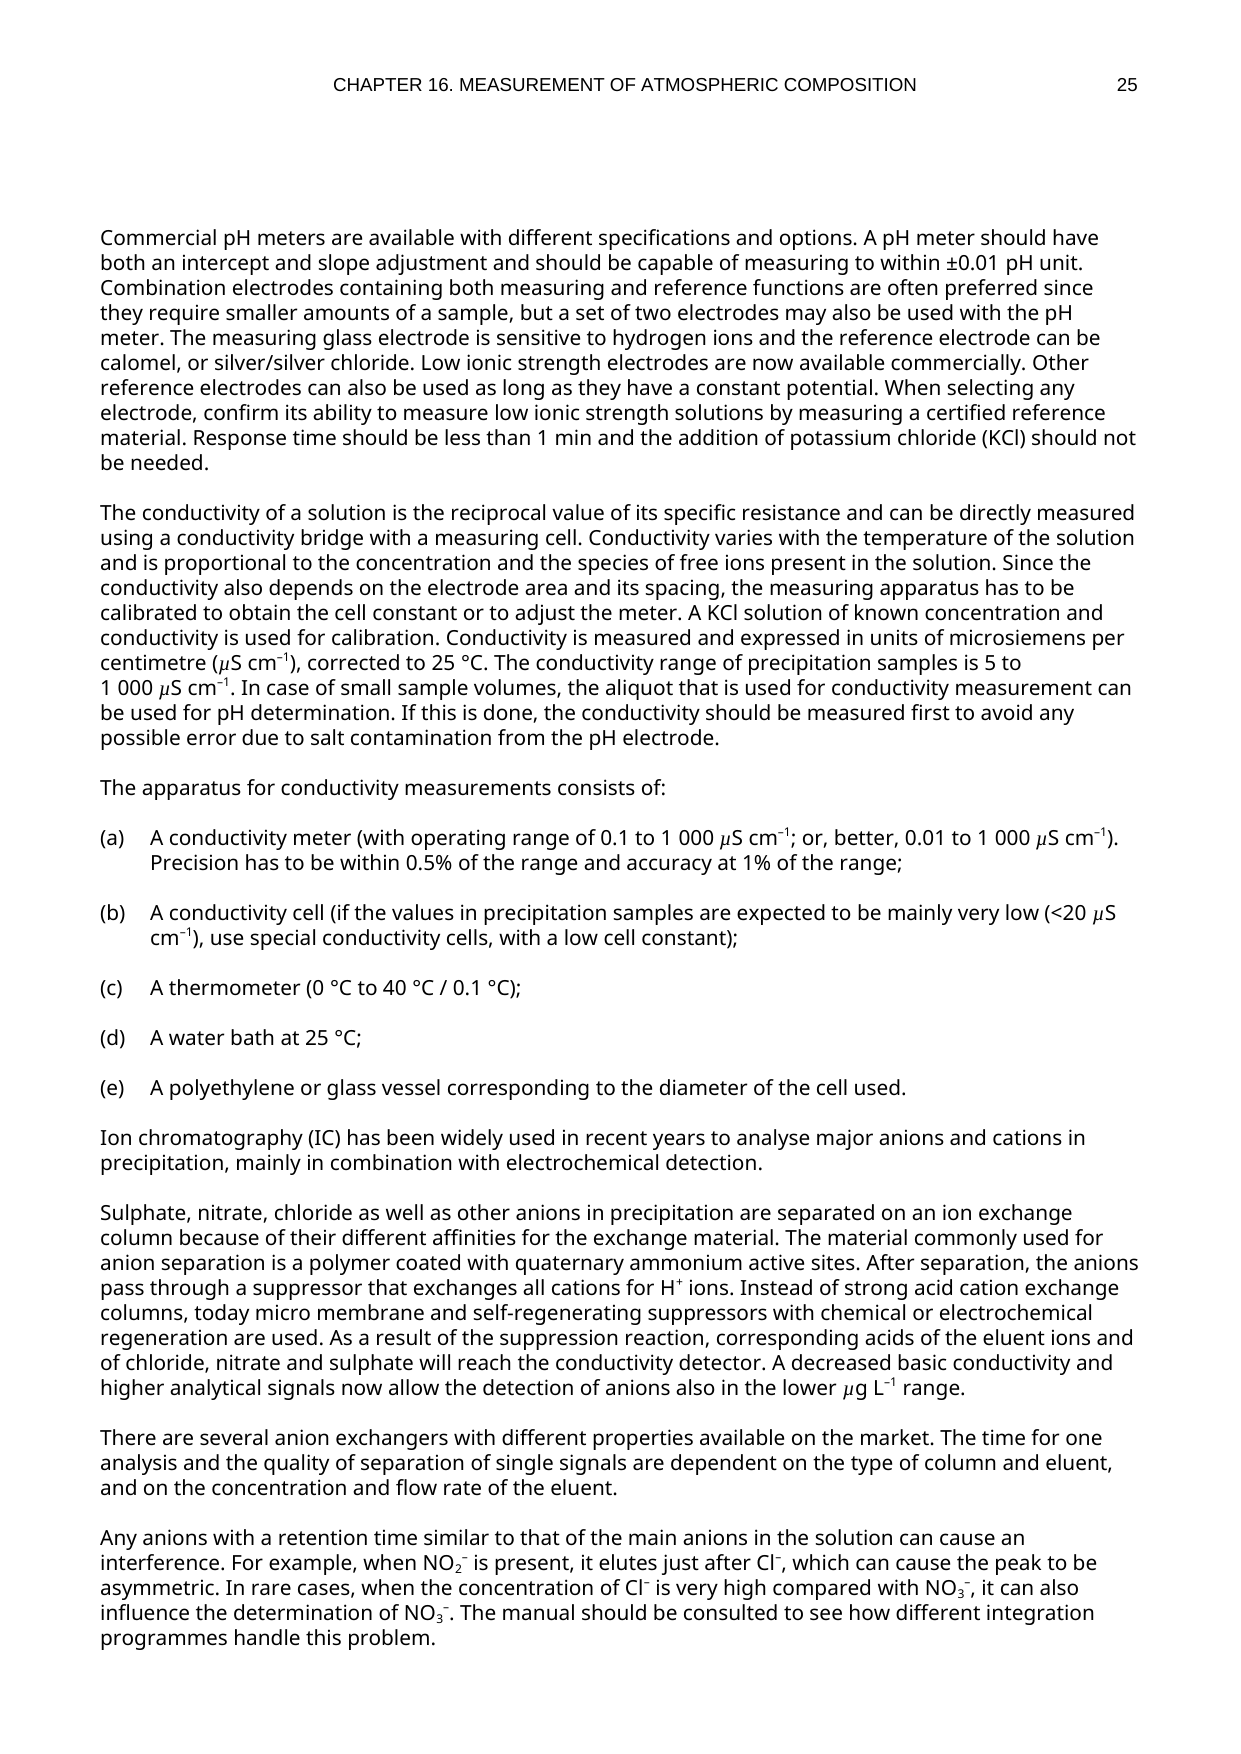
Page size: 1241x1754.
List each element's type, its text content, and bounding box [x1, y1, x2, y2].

text (b) A conductivity cell (if the values in precipitation samples are expected to be mainly very low (<20 µS cm–1), use special conductivity cells, with a low cell constant); [100, 901, 1140, 951]
text (c) A thermometer (0 °C to 40 °C / 0.1 °C); [100, 976, 1140, 1001]
text (d) A water bath at 25 °C; [100, 1026, 1140, 1051]
text Sulphate, nitrate, chloride as well as other anions in precipitation are separated on an ion exchange column because of their different affinities for the exchange material. The material commonly used for anion separation is a polymer coated with quaternary ammonium active sites. After separation, the anions pass through a suppressor that exchanges all cations for H+ ions. Instead of strong acid cation exchange columns, today micro membrane and self-regenerating suppressors with chemical or electrochemical regeneration are used. As a result of the suppression reaction, corresponding acids of the eluent ions and of chloride, nitrate and sulphate will reach the conductivity detector. A decreased basic conductivity and higher analytical signals now allow the detection of anions also in the lower µg L–1 range. [100, 1201, 1140, 1401]
text The conductivity of a solution is the reciprocal value of its specific resistance and can be directly measured using a conductivity bridge with a measuring cell. Conductivity varies with the temperature of the solution and is proportional to the concentration and the species of free ions present in the solution. Since the conductivity also depends on the electrode area and its spacing, the measuring apparatus has to be calibrated to obtain the cell constant or to adjust the meter. A KCl solution of known concentration and conductivity is used for calibration. Conductivity is measured and expressed in units of microsiemens per centimetre (µS cm–1), corrected to 25 °C. The conductivity range of precipitation samples is 5 to 1 000 µS cm–1. In case of small sample volumes, the aliquot that is used for conductivity measurement can be used for pH determination. If this is done, the conductivity should be measured first to avoid any possible error due to salt contamination from the pH electrode. [100, 501, 1140, 751]
text Commercial pH meters are available with different specifications and options. A pH meter should have both an intercept and slope adjustment and should be capable of measuring to within ±0.01 pH unit. Combination electrodes containing both measuring and reference functions are often preferred since they require smaller amounts of a sample, but a set of two electrodes may also be used with the pH meter. The measuring glass electrode is sensitive to hydrogen ions and the reference electrode can be calomel, or silver/silver chloride. Low ionic strength electrodes are now available commercially. Other reference electrodes can also be used as long as they have a constant potential. When selecting any electrode, confirm its ability to measure low ionic strength solutions by measuring a certified reference material. Response time should be less than 1 min and the addition of potassium chloride (KCl) should not be needed. [100, 226, 1140, 476]
text (e) A polyethylene or glass vessel corresponding to the diameter of the cell used. [100, 1076, 1140, 1101]
text The apparatus for conductivity measurements consists of: [100, 776, 1140, 801]
text Ion chromatography (IC) has been widely used in recent years to analyse major anions and cations in precipitation, mainly in combination with electrochemical detection. [100, 1126, 1140, 1176]
text There are several anion exchangers with different properties available on the market. The time for one analysis and the quality of separation of single signals are dependent on the type of column and eluent, and on the concentration and flow rate of the eluent. [100, 1426, 1140, 1501]
text Any anions with a retention time similar to that of the main anions in the solution can cause an interference. For example, when NO2– is present, it elutes just after Cl–, which can cause the peak to be asymmetric. In rare cases, when the concentration of Cl– is very high compared with NO3–, it can also influence the determination of NO3–. The manual should be consulted to see how different integration programmes handle this problem. [100, 1526, 1140, 1651]
text (a) A conductivity meter (with operating range of 0.1 to 1 000 µS cm–1; or, better, 0.01 to 1 000 µS cm–1). Precision has to be within 0.5% of the range and accuracy at 1% of the range; [100, 826, 1140, 876]
